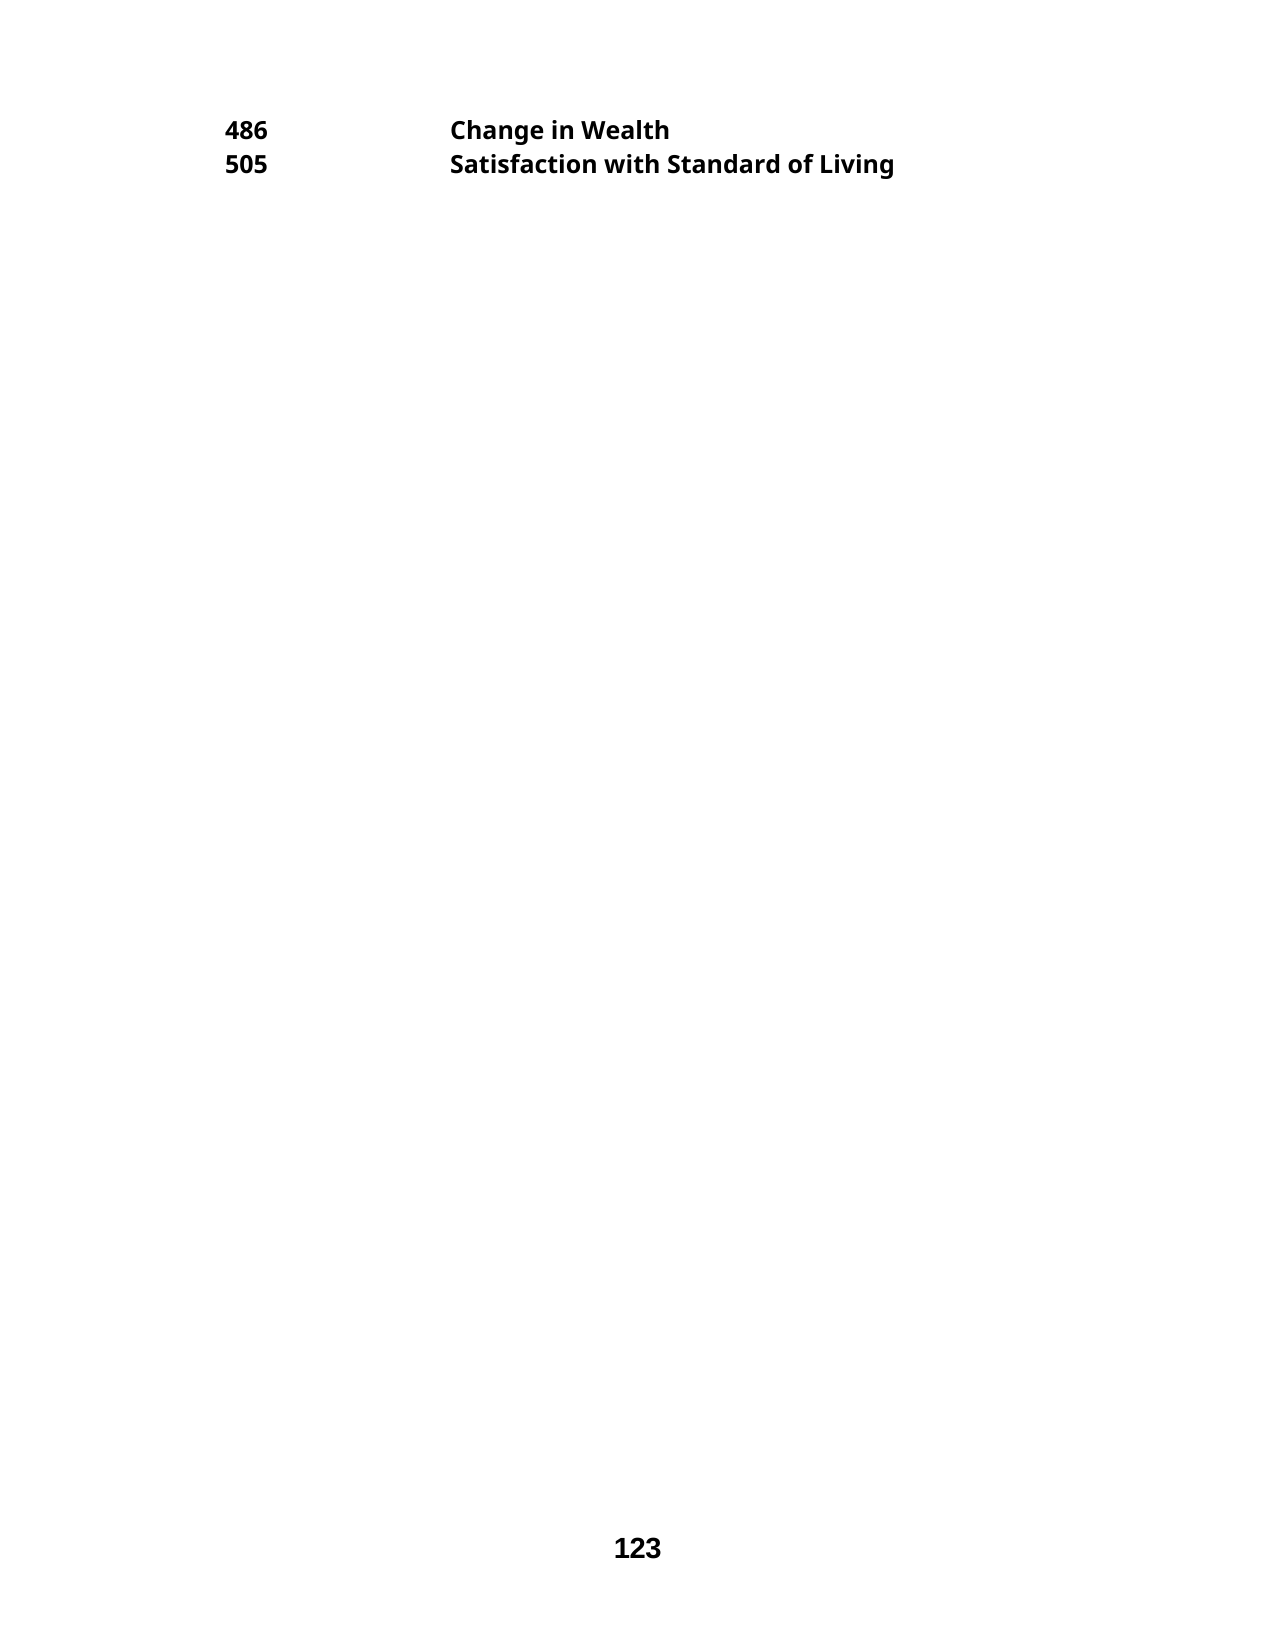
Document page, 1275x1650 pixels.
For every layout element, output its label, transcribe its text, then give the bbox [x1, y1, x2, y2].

text 486 Change in Wealth [150, 112, 1125, 147]
text 505 Satisfaction with Standard of Living [150, 147, 1125, 181]
